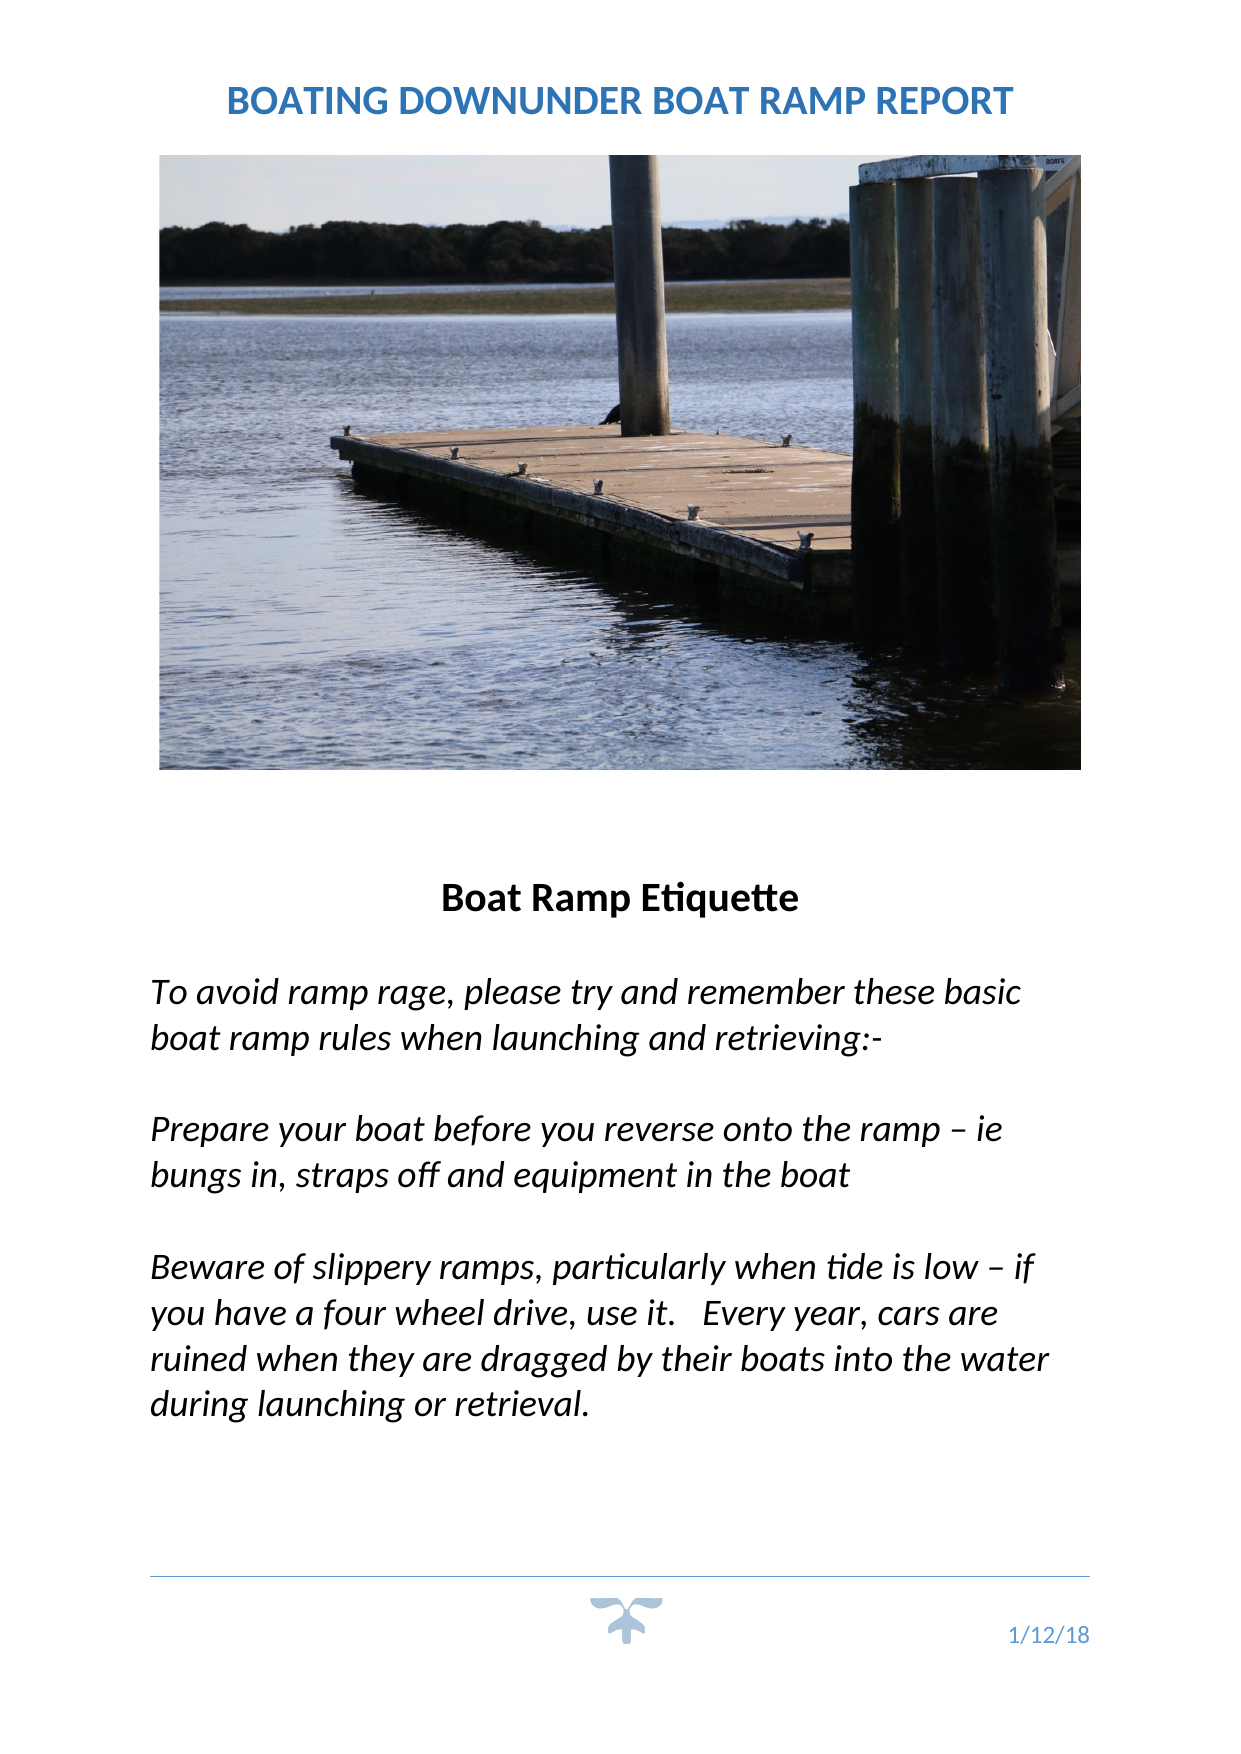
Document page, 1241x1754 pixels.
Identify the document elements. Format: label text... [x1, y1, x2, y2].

text To avoid ramp rage, please try and remember these basic boat ramp rules when launching and retrieving:- [150, 968, 1090, 1059]
text Beware of slippery ramps, particularly when tide is low – if you have a four wheel drive, use it. Every year, cars are ruined when they are dragged by their boats into the water during launching or retrieval. [150, 1243, 1090, 1426]
text Prepare your boat before you reverse onto the ramp – ie bungs in, straps off and equipment in the boat [150, 1105, 1090, 1197]
text Boat Ramp Etiquette [150, 871, 1090, 922]
picture [159, 155, 1081, 770]
